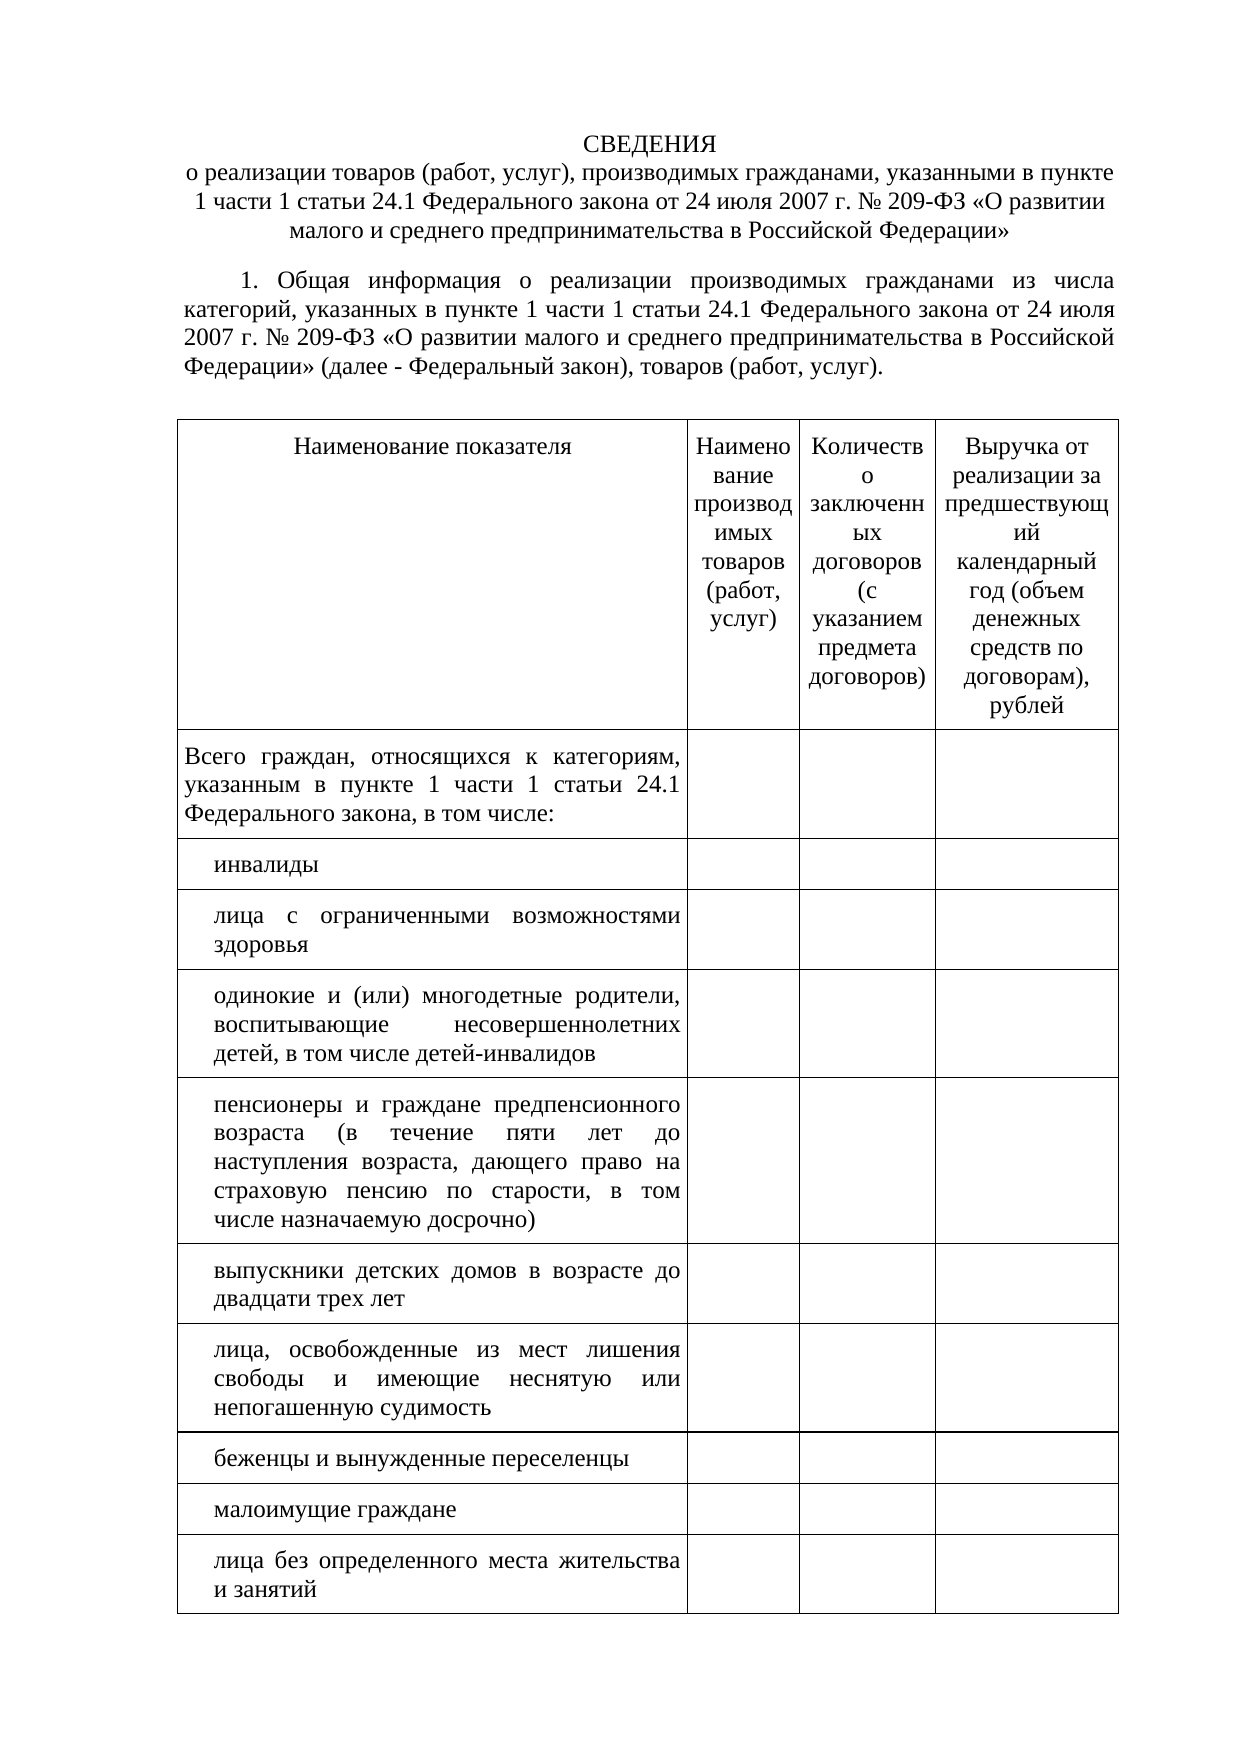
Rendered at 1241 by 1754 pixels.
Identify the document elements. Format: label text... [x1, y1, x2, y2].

table_cell [688, 1484, 799, 1533]
table_cell [800, 1433, 935, 1482]
table_cell выпускники детских домов в возрасте до двадцати трех лет [178, 1244, 687, 1323]
table_cell [688, 839, 799, 889]
table_cell [688, 1078, 799, 1243]
table_cell [936, 1484, 1118, 1533]
table_cell [800, 1324, 935, 1431]
table_cell [936, 970, 1118, 1077]
table_cell лица с ограниченными возможностями здоровья [178, 890, 687, 968]
table_cell [800, 1535, 935, 1613]
table_cell лица без определенного места жительства и занятий [178, 1535, 687, 1613]
table_cell [688, 1535, 799, 1613]
table_cell [688, 1433, 799, 1482]
table_cell одинокие и (или) многодетные родители, воспитывающие несовершеннолетних детей, в том числе детей-инвалидов [178, 970, 687, 1077]
table_header СВЕДЕНИЯ о реализации товаров (работ, услуг), производимых гражданами, указанными в пункте 1 части 1 статьи 24.1 Федерального закона от 24 июля 2007 г. № 209-ФЗ «О развитии малого и среднего предпринимательства в Российской Федерации» [177, 118, 1122, 254]
table_cell [936, 839, 1118, 889]
table_cell [688, 1244, 799, 1323]
table_cell [688, 730, 799, 838]
table_cell инвалиды [178, 839, 687, 889]
table_cell [688, 890, 799, 968]
table_cell [936, 1244, 1118, 1323]
table_cell [800, 970, 935, 1077]
table_cell беженцы и вынужденные переселенцы [178, 1433, 687, 1482]
table_cell [688, 1324, 799, 1431]
table_cell пенсионеры и граждане предпенсионного возраста (в течение пяти лет до наступления возраста, дающего право на страховую пенсию по старости, в том числе назначаемую досрочно) [178, 1078, 687, 1243]
table_header Наименование показателя [178, 420, 687, 729]
table_cell [800, 1078, 935, 1243]
table_cell 1. Общая информация о реализации производимых гражданами из числа категорий, указанных в пункте 1 части 1 статьи 24.1 Федерального закона от 24 июля 2007 г. № 209-ФЗ «О развитии малого и среднего предпринимательства в Российской Федерации» (далее - Федеральный закон), товаров (работ, услуг). [177, 254, 1122, 391]
table_cell [936, 730, 1118, 838]
table_cell [688, 970, 799, 1077]
table_cell лица, освобожденные из мест лишения свободы и имеющие неснятую или непогашенную судимость [178, 1324, 687, 1431]
table_cell [800, 1484, 935, 1533]
table_cell [800, 730, 935, 838]
table_cell [800, 890, 935, 968]
table_cell [936, 1078, 1118, 1243]
table_cell малоимущие граждане [178, 1484, 687, 1533]
table_cell [936, 1535, 1118, 1613]
table_header Количество заключенных договоров (с указанием предмета договоров) [800, 420, 935, 729]
table_header Наименование производимых товаров (работ, услуг) [688, 420, 799, 729]
table_cell [800, 839, 935, 889]
table_header Выручка от реализации за предшествующий календарный год (объем денежных средств по договорам), рублей [936, 420, 1118, 729]
table_cell [936, 1324, 1118, 1431]
table_cell [800, 1244, 935, 1323]
table_cell [936, 1433, 1118, 1482]
table_cell Всего граждан, относящихся к категориям, указанным в пункте 1 части 1 статьи 24.1 Федерального закона, в том числе: [178, 730, 687, 838]
table_cell [936, 890, 1118, 968]
